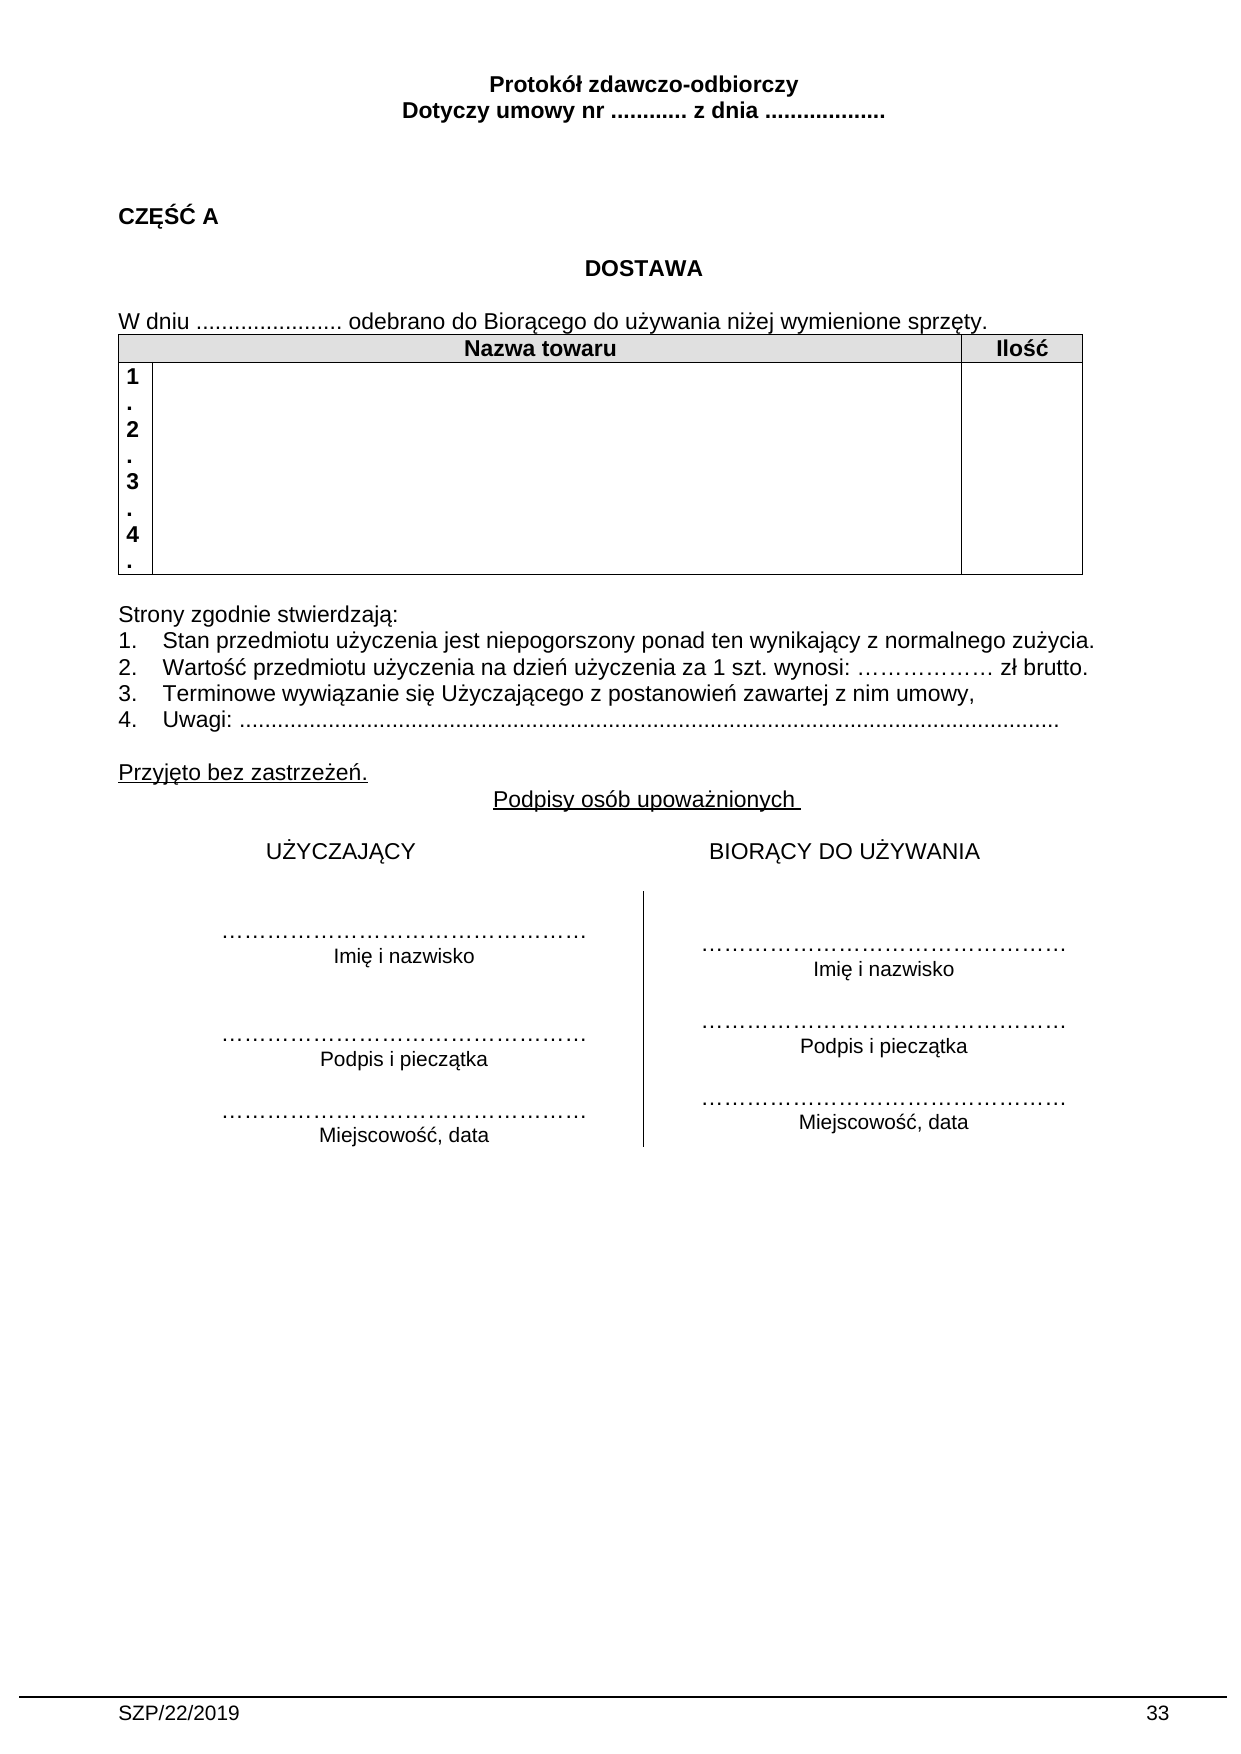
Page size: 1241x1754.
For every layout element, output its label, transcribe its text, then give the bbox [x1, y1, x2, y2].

table_header Nazwa towaru [119, 335, 961, 362]
text Podpisy osób upoważnionych [118, 786, 1169, 812]
table_cell 1. 2. 3. 4. [119, 363, 152, 574]
list Uwagi: ................................................................................................................................. [118, 706, 1169, 733]
table_cell [962, 363, 1082, 574]
table_cell [153, 363, 961, 574]
table_header Ilość [962, 335, 1082, 362]
text UŻYCZAJĄCY BIORĄCY DO UŻYWANIA [192, 838, 1169, 864]
table_header ………………………………………… Imię i nazwisko ………………………………………… Podpis i pieczątka ………………………………………… Miejscowość, data [164, 891, 643, 1147]
table_header ………………………………………… Imię i nazwisko ………………………………………… Podpis i pieczątka ………………………………………… Miejscowość, data [644, 891, 1123, 1147]
text CZĘŚĆ A [118, 203, 1169, 229]
text Przyjęto bez zastrzeżeń. [118, 759, 1169, 786]
text Dotyczy umowy nr ............ z dnia ................... [118, 97, 1169, 123]
text DOSTAWA [118, 255, 1169, 282]
text Strony zgodnie stwierdzają: [118, 601, 1169, 627]
list Wartość przedmiotu użyczenia na dzień użyczenia za 1 szt. wynosi: ……………… zł brutto. [118, 654, 1169, 680]
list Stan przedmiotu użyczenia jest niepogorszony ponad ten wynikający z normalnego zużycia. [118, 627, 1169, 654]
text Protokół zdawczo-odbiorczy [118, 71, 1169, 97]
list Terminowe wywiązanie się Użyczającego z postanowień zawartej z nim umowy, [118, 680, 1169, 706]
text W dniu ....................... odebrano do Biorącego do używania niżej wymienione sprzęty. [118, 308, 1169, 334]
